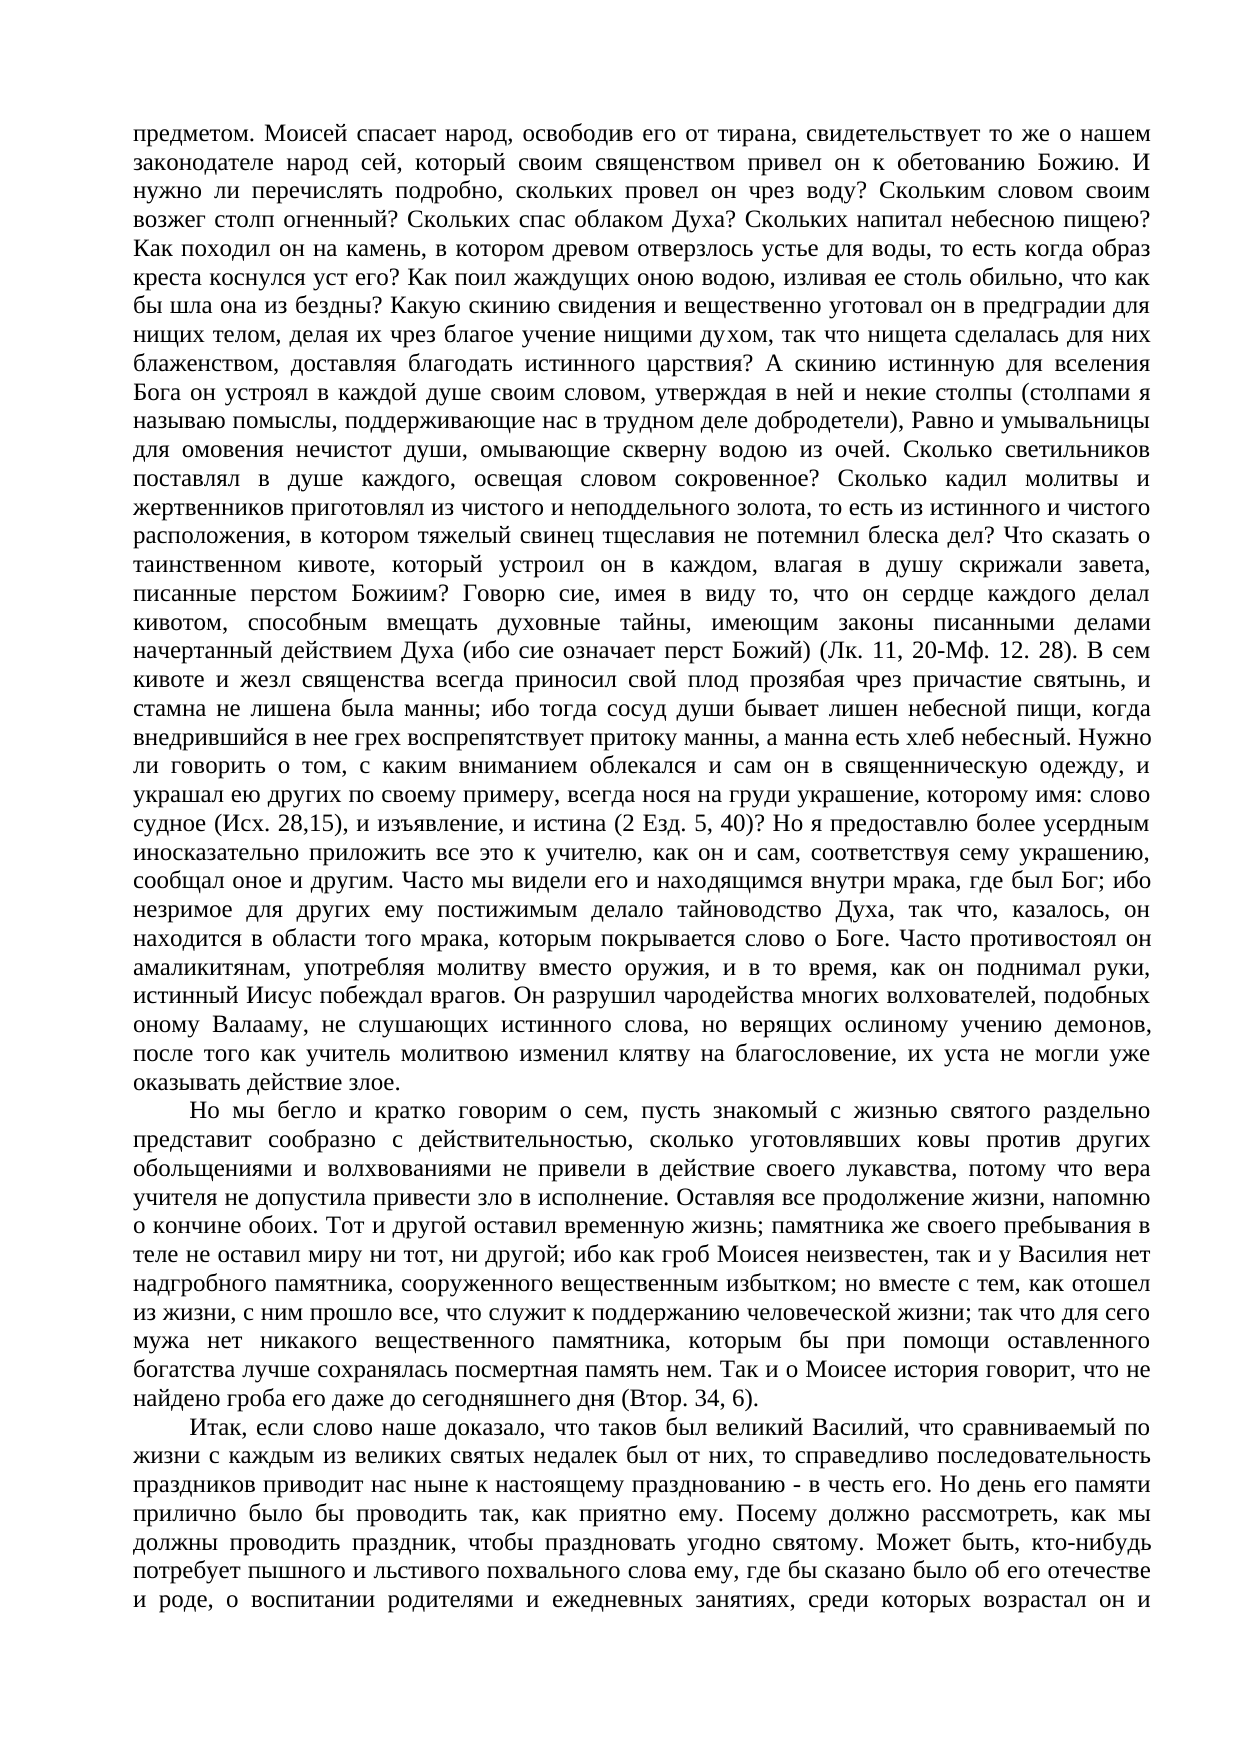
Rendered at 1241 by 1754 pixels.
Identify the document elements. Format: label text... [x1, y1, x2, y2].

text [133, 1412, 1152, 1613]
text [133, 118, 1152, 1096]
text Но мы бегло и кратко говорим о сем, пусть знакомый с жизнью святого раздельно представит сообразно с действительностью, сколько уготовлявших ковы против других обольщениями и волхвованиями не привели в действие своего лукавства, потому что вера учителя не допустила привести зло в исполнение. Оставляя все продолжение жизни, напомню о кончине обоих. Тот и другой оставил временную жизнь; памятника же своего пребывания в теле не оставил миру ни тот, ни другой; ибо как гроб Моисея неизвестен, так и у Василия нет надгробного памятника, сооруженного вещественным избытком; но вместе с тем, как отошел из жизни, с ним прошло все, что служит к поддержанию человеческой жизни; так что для сего мужа нет никакого вещественного памятника, которым бы при помощи оставленного богатства лучше сохранялась посмертная память нем. Так и о Моисее история говорит, что не найдено гроба его даже до сегодняшнего дня (Втор. 34, 6). [133, 1096, 1152, 1412]
